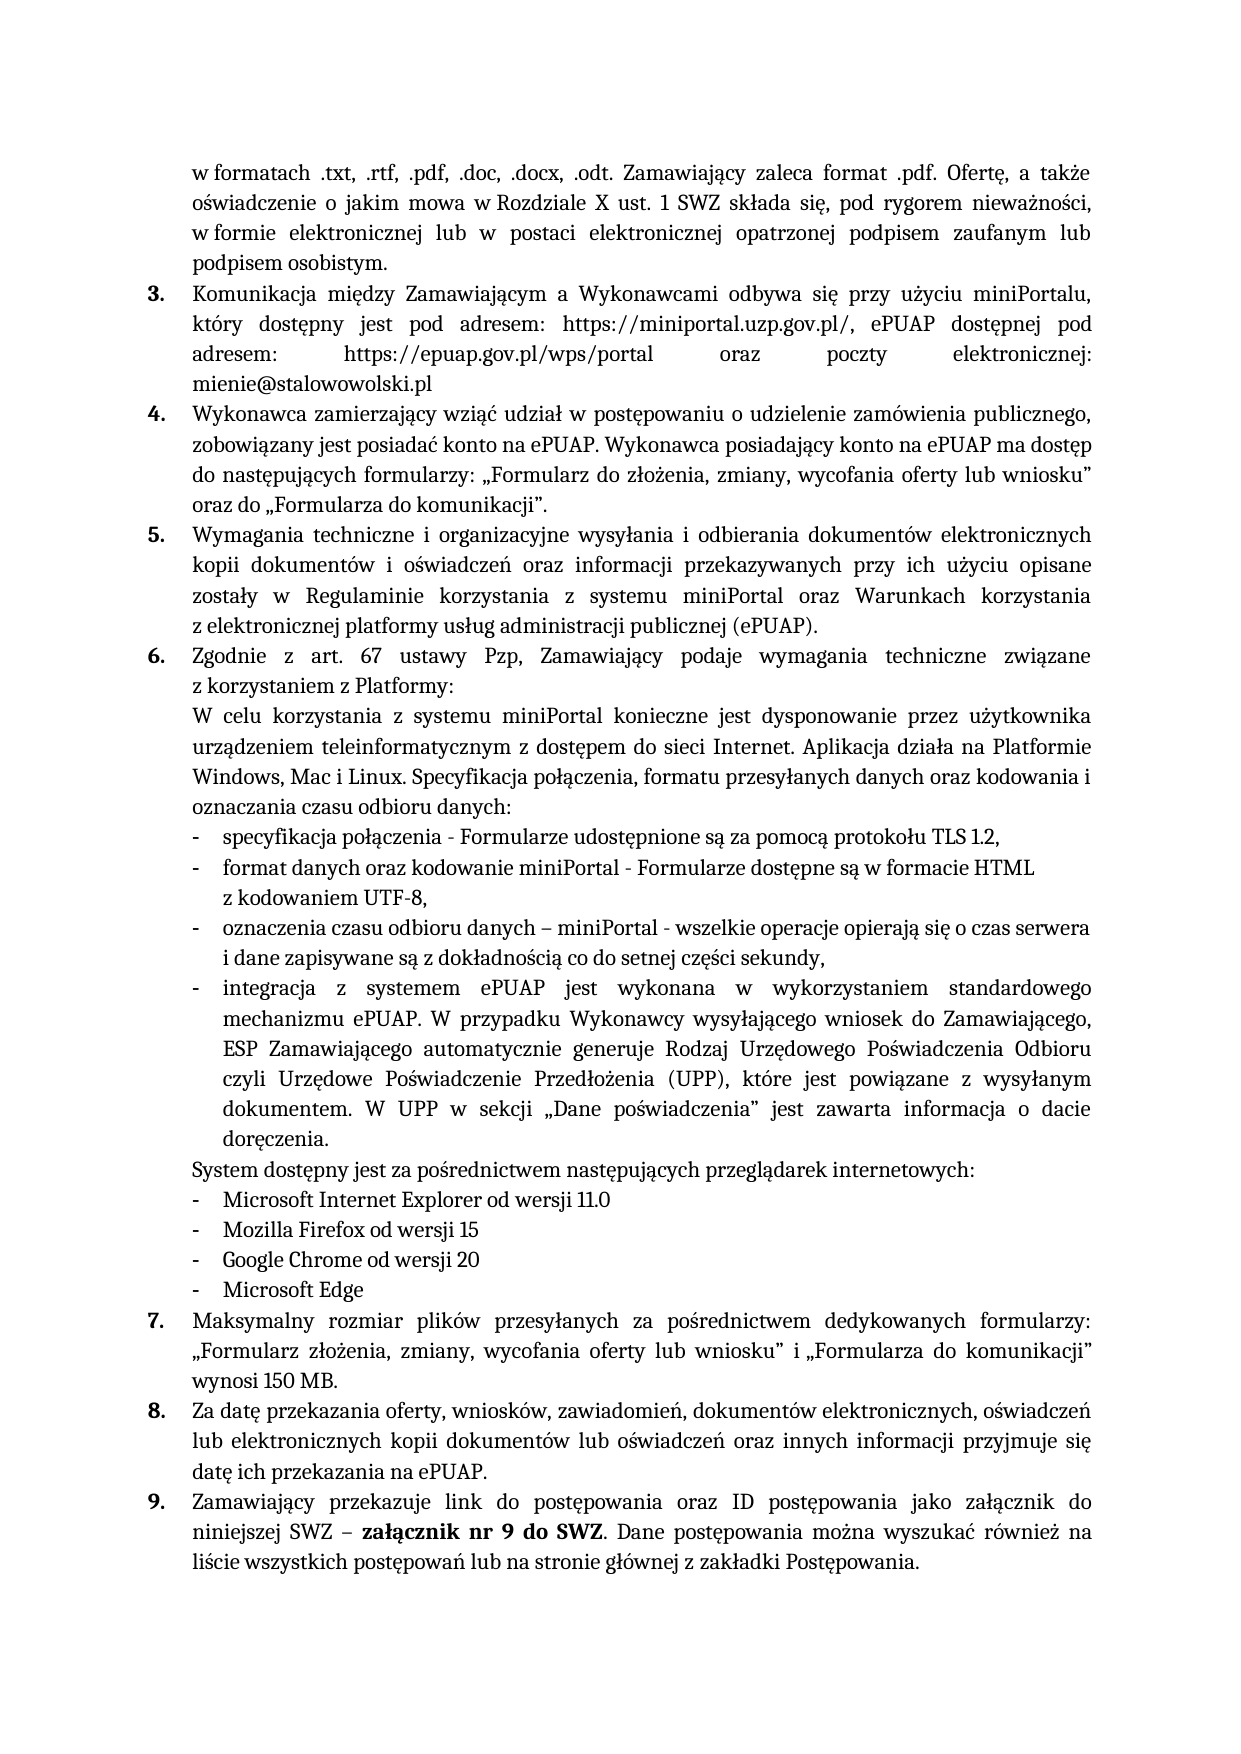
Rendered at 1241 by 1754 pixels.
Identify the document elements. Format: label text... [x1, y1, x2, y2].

text 7. Maksymalny rozmiar plików przesyłanych za pośrednictwem dedykowanych formularzy: „Formularz złożenia, zmiany, wycofania oferty lub wniosku” i „Formularza do komunikacji” wynosi 150 MB. [148, 1307, 1092, 1394]
text 8. Za datę przekazania oferty, wniosków, zawiadomień, dokumentów elektronicznych, oświadczeń lub elektronicznych kopii dokumentów lub oświadczeń oraz innych informacji przyjmuje się datę ich przekazania na ePUAP. [148, 1398, 1092, 1485]
text 3. Komunikacja między Zamawiającym a Wykonawcami odbywa się przy użyciu miniPortalu, który dostępny jest pod adresem: https://miniportal.uzp.gov.pl/, ePUAP dostępnej pod adresem: https://epuap.gov.pl/wps/portal oraz poczty elektronicznej: mienie@stalowowolski.pl [148, 280, 1092, 397]
text 6. Zgodnie z art. 67 ustawy Pzp, Zamawiający podaje wymagania techniczne związane z korzystaniem z Platformy: [148, 643, 1092, 699]
text 4. Wykonawca zamierzający wziąć udział w postępowaniu o udzielenie zamówienia publicznego, zobowiązany jest posiadać konto na ePUAP. Wykonawca posiadający konto na ePUAP ma dostęp do następujących formularzy: „Formularz do złożenia, zmiany, wycofania oferty lub wniosku” oraz do „Formularza do komunikacji”. [148, 401, 1092, 518]
list format danych oraz kodowanie miniPortal - Formularze dostępne są w formacie HTML z kodowaniem UTF-8, [192, 854, 1092, 911]
list specyfikacja połączenia - Formularze udostępnione są za pomocą protokołu TLS 1.2, [192, 824, 1092, 850]
list Microsoft Internet Explorer od wersji 11.0 [192, 1187, 1092, 1213]
text 9. Zamawiający przekazuje link do postępowania oraz ID postępowania jako załącznik do niniejszej SWZ – załącznik nr 9 do SWZ. Dane postępowania można wyszukać również na liście wszystkich postępowań lub na stronie głównej z zakładki Postępowania. [148, 1489, 1092, 1575]
text 5. Wymagania techniczne i organizacyjne wysyłania i odbierania dokumentów elektronicznych kopii dokumentów i oświadczeń oraz informacji przekazywanych przy ich użyciu opisane zostały w Regulaminie korzystania z systemu miniPortal oraz Warunkach korzystania z elektronicznej platformy usług administracji publicznej (ePUAP). [148, 522, 1092, 639]
list Google Chrome od wersji 20 [192, 1247, 1092, 1273]
text System dostępny jest za pośrednictwem następujących przeglądarek internetowych: [192, 1156, 1092, 1183]
list oznaczenia czasu odbioru danych – miniPortal - wszelkie operacje opierają się o czas serwera i dane zapisywane są z dokładnością co do setnej części sekundy, [192, 915, 1092, 971]
list integracja z systemem ePUAP jest wykonana w wykorzystaniem standardowego mechanizmu ePUAP. W przypadku Wykonawcy wysyłającego wniosek do Zamawiającego, ESP Zamawiającego automatycznie generuje Rodzaj Urzędowego Poświadczenia Odbioru czyli Urzędowe Poświadczenie Przedłożenia (UPP), które jest powiązane z wysyłanym dokumentem. W UPP w sekcji „Dane poświadczenia” jest zawarta informacja o dacie doręczenia. [192, 975, 1092, 1152]
text W celu korzystania z systemu miniPortal konieczne jest dysponowanie przez użytkownika urządzeniem teleinformatycznym z dostępem do sieci Internet. Aplikacja działa na Platformie Windows, Mac i Linux. Specyfikacja połączenia, formatu przesyłanych danych oraz kodowania i oznaczania czasu odbioru danych: [192, 703, 1092, 820]
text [148, 159, 1092, 276]
list Microsoft Edge [192, 1277, 1092, 1303]
list Mozilla Firefox od wersji 15 [192, 1217, 1092, 1243]
